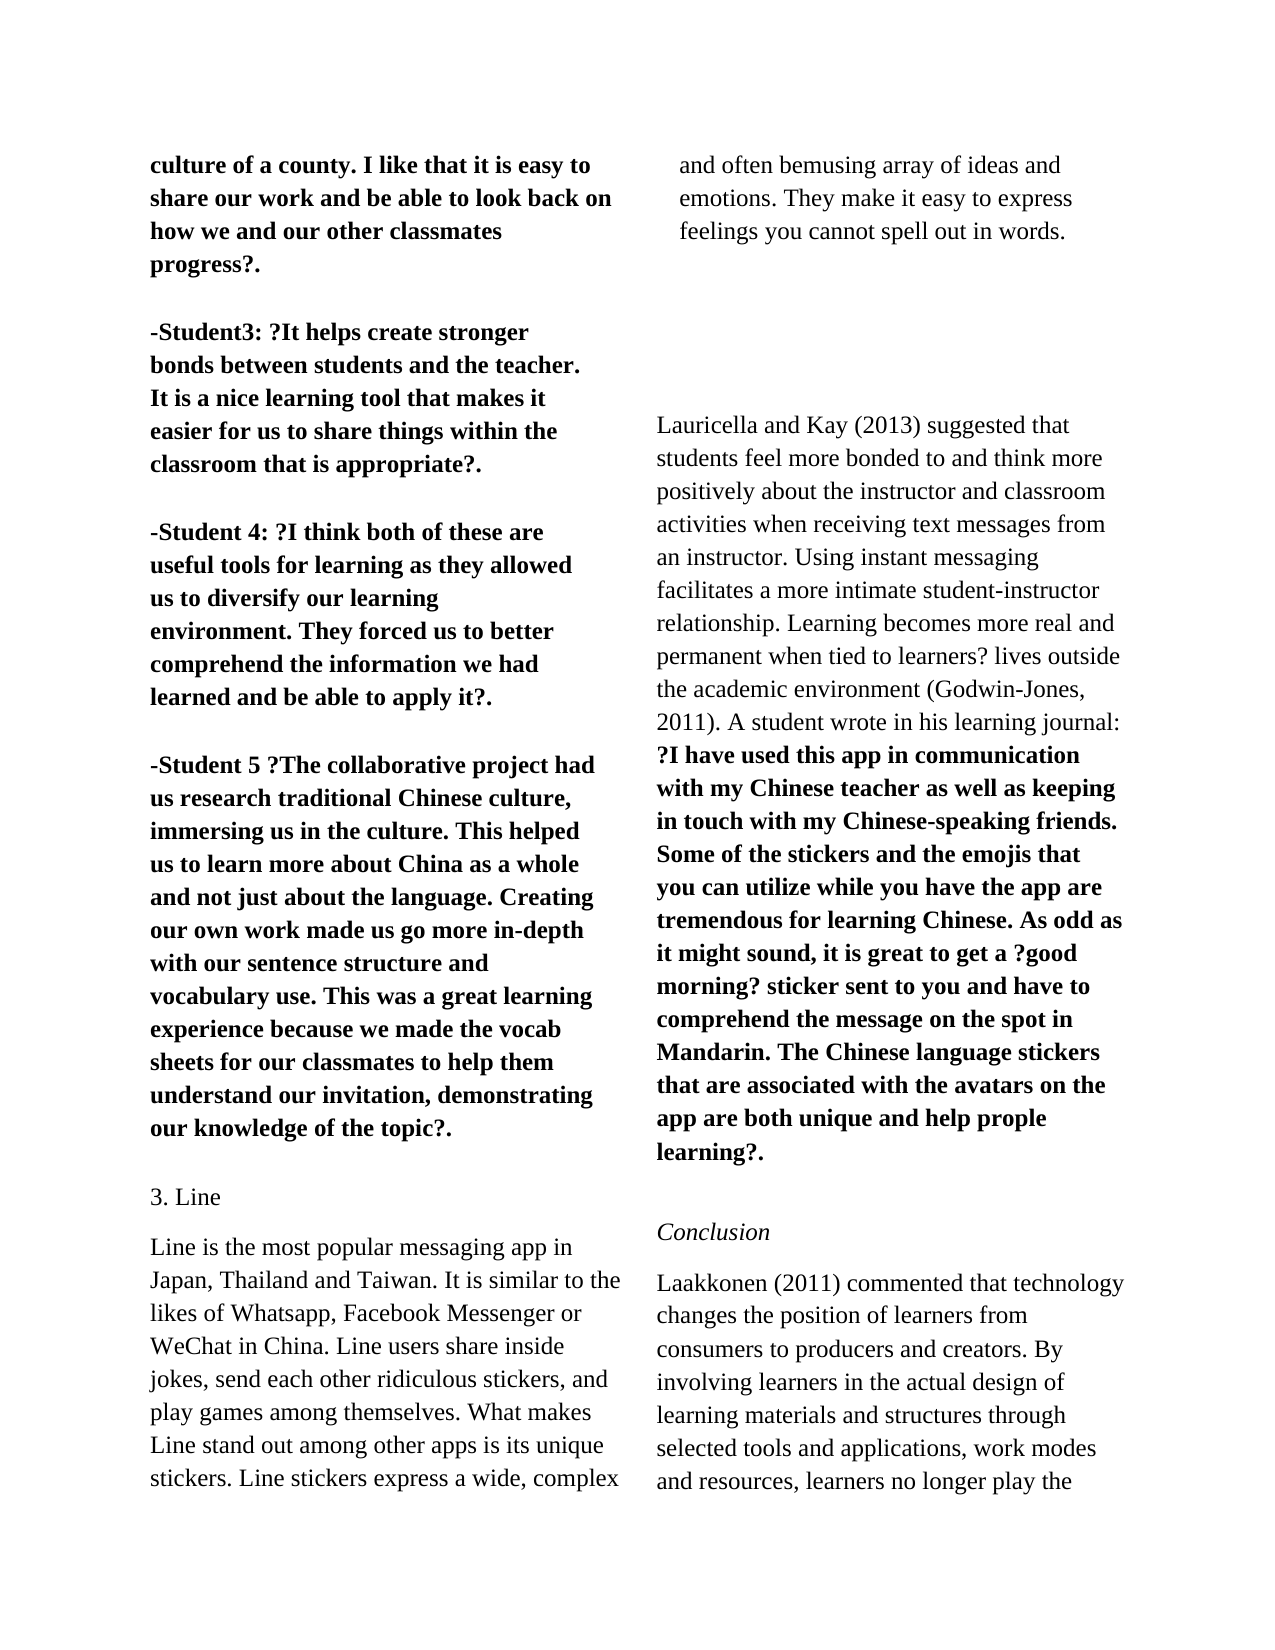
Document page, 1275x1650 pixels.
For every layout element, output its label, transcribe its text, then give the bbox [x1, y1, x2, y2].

text Conclusion [656, 1217, 776, 1246]
text Line is the most popular messaging app in Japan, Thailand and Taiwan. It is similar to the likes of Whatsapp, Facebook Messenger or WeChat in China. Line users share inside jokes, send each other ridiculous stickers, and play games among themselves. What makes Line stand out among other apps is its unique stickers. Line stickers express a wide, complex and often bemusing array of ideas and emotions. They make it easy to express feelings you cannot spell out in words. [150, 1232, 621, 1492]
text -Student 5 ?The collaborative project had us research traditional Chinese culture, immersing us in the culture. This helped us to learn more about China as a whole and not just about the language. Creating our own work made us go more in-depth with our sentence structure and vocabulary use. This was a great learning experience because we made the vocab sheets for our classmates to help them understand our invitation, demonstrating our knowledge of the topic?. [150, 750, 607, 1142]
text -Student3: ?It helps create stronger bonds between students and the teacher. It is a nice learning tool that makes it easier for us to share things within the classroom that is appropriate?. [150, 317, 598, 478]
text 3. Line [150, 1182, 223, 1210]
text Line is the most popular messaging app in Japan, Thailand and Taiwan. It is similar to the likes of Whatsapp, Facebook Messenger or WeChat in China. Line users share inside jokes, send each other ridiculous stickers, and play games among themselves. What makes Line stand out among other apps is its unique stickers. Line stickers express a wide, complex and often bemusing array of ideas and emotions. They make it easy to express feelings you cannot spell out in words. [679, 150, 1150, 245]
text -Student 4: ?I think both of these are useful tools for learning as they allowed us to diversify our learning environment. They forced us to better comprehend the information we had learned and be able to apply it?. [150, 517, 583, 711]
text Lauricella and Kay (2013) suggested that students feel more bonded to and think more positively about the instructor and classroom activities when receiving text messages from an instructor. Using instant messaging facilitates a more intimate student-instructor relationship. Learning becomes more real and permanent when tied to learners? lives outside the academic environment (Godwin-Jones, 2011). A student wrote in his learning journal: ?I have used this app in communication with my Chinese teacher as well as keeping in touch with my Chinese-speaking friends. Some of the stickers and the emojis that you can utilize while you have the app are tremendous for learning Chinese. As odd as it might sound, it is great to get a ?good morning? sticker sent to you and have to comprehend the message on the spot in Mandarin. The Chinese language stickers that are associated with the avatars on the app are both unique and help prople learning?. [656, 410, 1125, 1165]
